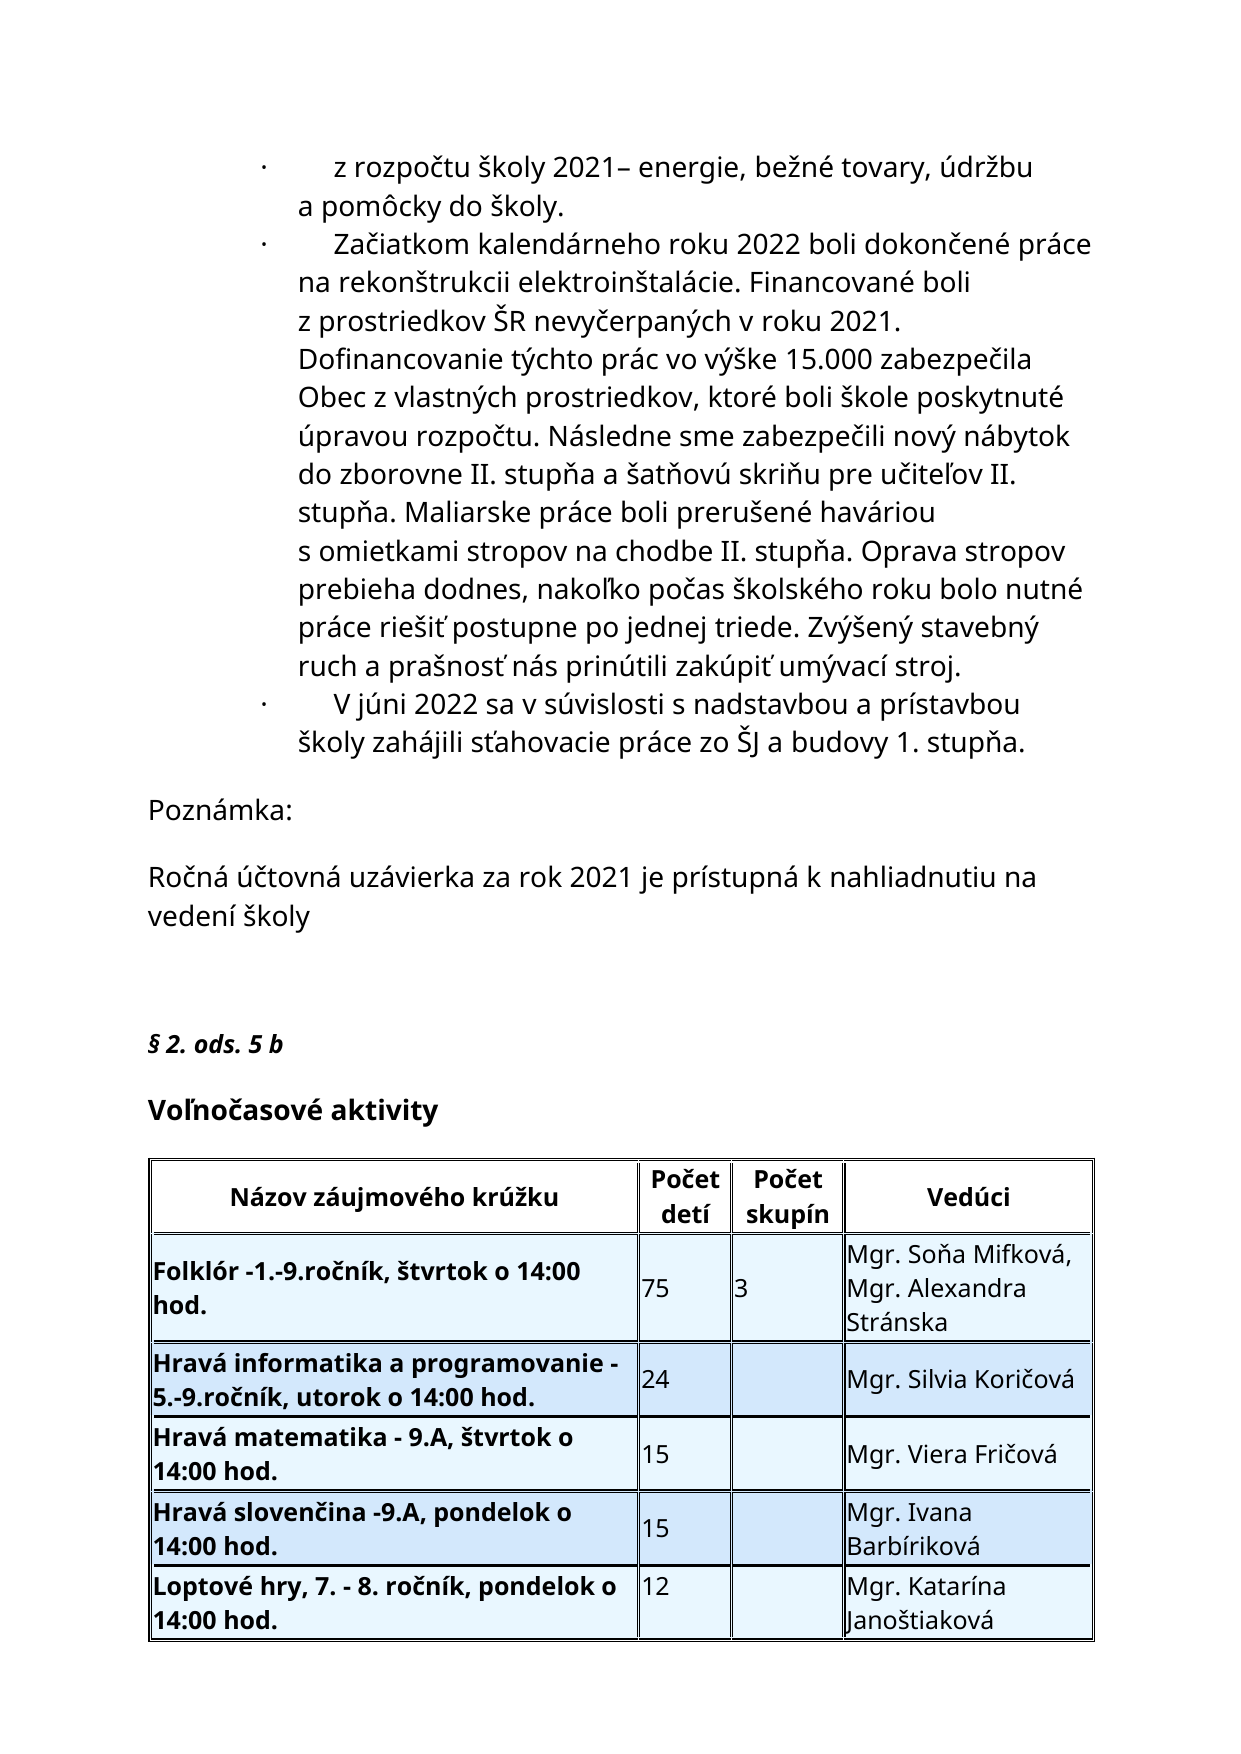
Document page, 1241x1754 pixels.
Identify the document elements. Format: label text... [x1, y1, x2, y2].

table_cell Folklór -1.-9.ročník, štvrtok o 14:00 hod. [150, 1232, 639, 1340]
table_cell [732, 1564, 844, 1638]
text § 2. ods. 5 b [148, 1027, 1093, 1061]
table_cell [844, 1564, 1092, 1638]
table_cell 15 [640, 1418, 730, 1489]
text Ročná účtovná uzávierka za rok 2021 je prístupná k nahliadnutiu na vedení školy [148, 858, 1093, 934]
table_cell Mgr. Viera Fričová [846, 1415, 1092, 1489]
table_cell Hravá matematika - 9.A, štvrtok o 14:00 hod. [152, 1415, 637, 1489]
text Poznámka: [148, 790, 1093, 828]
table_cell 15 [640, 1493, 730, 1564]
table_header Počet detí [639, 1161, 732, 1232]
table_cell 75 [640, 1235, 730, 1340]
table_cell [733, 1418, 842, 1489]
table_header Počet skupín [732, 1159, 844, 1232]
table_cell 12 [639, 1567, 732, 1638]
table_cell Mgr. Silvia Koričová [846, 1340, 1092, 1415]
text Voľnočasové aktivity [148, 1090, 1093, 1128]
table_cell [152, 1564, 639, 1638]
table_cell Mgr. Ivana Barbíriková [846, 1489, 1092, 1564]
table_cell Hravá informatika a programovanie - 5.-9.ročník, utorok o 14:00 hod. [152, 1340, 637, 1415]
table_header Vedúci [844, 1161, 1092, 1232]
table_cell Hravá slovenčina -9.A, pondelok o 14:00 hod. [152, 1489, 637, 1564]
table_cell Mgr. Soňa Mifková, Mgr. Alexandra Stránska [844, 1232, 1093, 1340]
table_cell 24 [640, 1344, 730, 1415]
text · z rozpočtu školy 2021– energie, bežné tovary, údržbu a pomôcky do školy. [260, 148, 1093, 224]
text · V júni 2022 sa v súvislosti s nadstavbou a prístavbou školy zahájili sťahovacie práce zo ŠJ a budovy 1. stupňa. [260, 684, 1093, 761]
table_cell [733, 1344, 842, 1415]
table_header Názov záujmového krúžku [152, 1161, 639, 1232]
table_cell 3 [733, 1235, 842, 1340]
text · Začiatkom kalendárneho roku 2022 boli dokončené práce na rekonštrukcii elektroinštalácie. Financované boli z prostriedkov ŠR nevyčerpaných v roku 2021. Dofinancovanie týchto prác vo výške 15.000 zabezpečila Obec z vlastných prostriedkov, ktoré boli škole poskytnuté úpravou rozpočtu. Následne sme zabezpečili nový nábytok do zborovne II. stupňa a šatňovú skriňu pre učiteľov II. stupňa. Maliarske práce boli prerušené haváriou s omietkami stropov na chodbe II. stupňa. Oprava stropov prebieha dodnes, nakoľko počas školského roku bolo nutné práce riešiť postupne po jednej triede. Zvýšený stavebný ruch a prašnosť nás prinútili zakúpiť umývací stroj. [260, 224, 1093, 684]
table_cell [733, 1493, 842, 1564]
